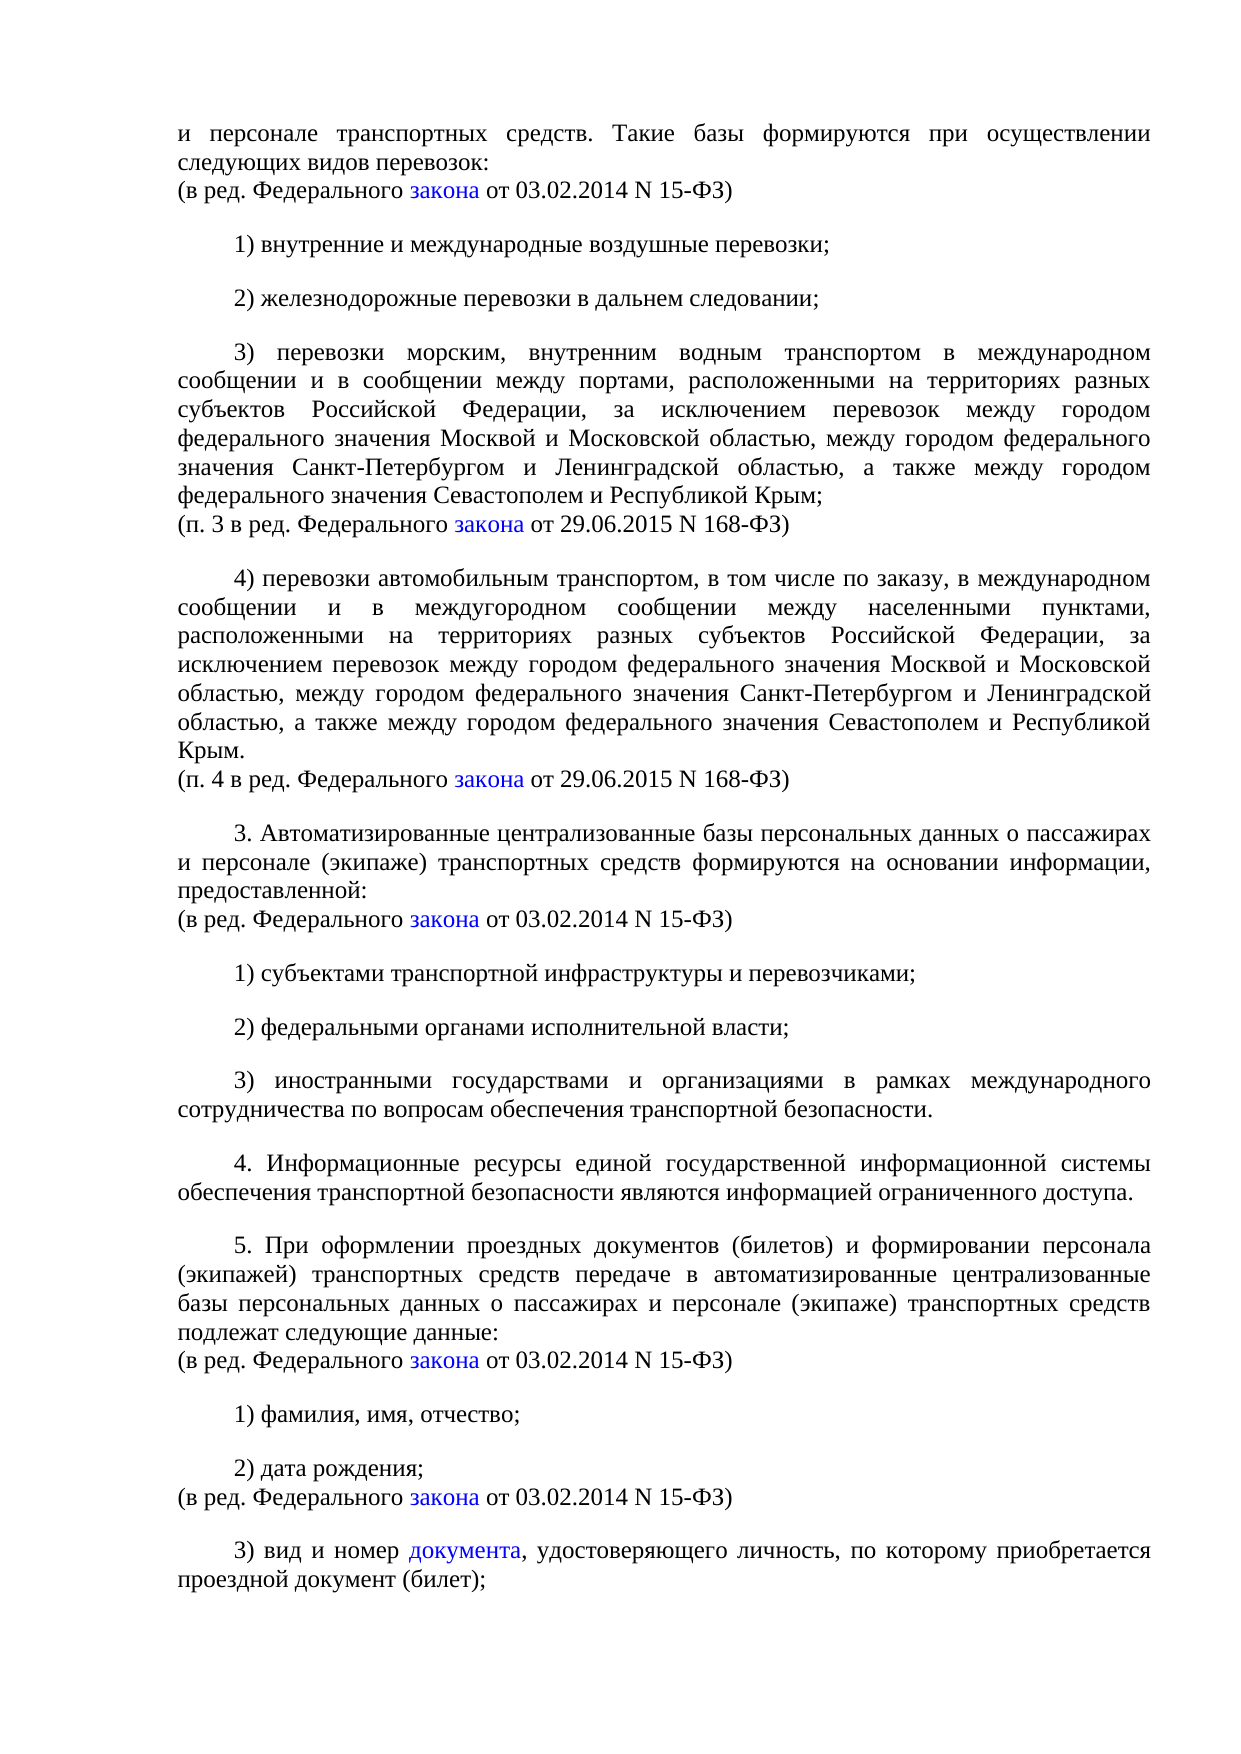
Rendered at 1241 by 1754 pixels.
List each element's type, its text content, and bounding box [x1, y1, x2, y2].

text 1) внутренние и международные воздушные перевозки; [177, 229, 1152, 258]
text (п. 3 в ред. Федерального закона от 29.06.2015 N 168-ФЗ) [177, 509, 1152, 538]
text (в ред. Федерального закона от 03.02.2014 N 15-ФЗ) [177, 1346, 1152, 1374]
text 2) железнодорожные перевозки в дальнем следовании; [177, 283, 1152, 312]
text 4. Информационные ресурсы единой государственной информационной системы обеспечения транспортной безопасности являются информацией ограниченного доступа. [177, 1148, 1152, 1206]
text 2) дата рождения; [177, 1453, 1152, 1482]
text (в ред. Федерального закона от 03.02.2014 N 15-ФЗ) [177, 904, 1152, 933]
text 5. При оформлении проездных документов (билетов) и формировании персонала (экипажей) транспортных средств передаче в автоматизированные централизованные базы персональных данных о пассажирах и персонале (экипаже) транспортных средств подлежат следующие данные: [177, 1231, 1152, 1346]
text 1) фамилия, имя, отчество; [177, 1399, 1152, 1428]
text (п. 4 в ред. Федерального закона от 29.06.2015 N 168-ФЗ) [177, 764, 1152, 793]
text 3) иностранными государствами и организациями в рамках международного сотрудничества по вопросам обеспечения транспортной безопасности. [177, 1066, 1152, 1123]
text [177, 118, 1152, 176]
text (в ред. Федерального закона от 03.02.2014 N 15-ФЗ) [177, 1482, 1152, 1511]
text 2) федеральными органами исполнительной власти; [177, 1012, 1152, 1041]
text 3) перевозки морским, внутренним водным транспортом в международном сообщении и в сообщении между портами, расположенными на территориях разных субъектов Российской Федерации, за исключением перевозок между городом федерального значения Москвой и Московской областью, между городом федерального значения Санкт-Петербургом и Ленинградской областью, а также между городом федерального значения Севастополем и Республикой Крым; [177, 337, 1152, 509]
text 3. Автоматизированные централизованные базы персональных данных о пассажирах и персонале (экипаже) транспортных средств формируются на основании информации, предоставленной: [177, 818, 1152, 904]
text (в ред. Федерального закона от 03.02.2014 N 15-ФЗ) [177, 176, 1152, 204]
text 3) вид и номер документа, удостоверяющего личность, по которому приобретается проездной документ (билет); [177, 1536, 1152, 1593]
text 1) субъектами транспортной инфраструктуры и перевозчиками; [177, 958, 1152, 987]
text 4) перевозки автомобильным транспортом, в том числе по заказу, в международном сообщении и в междугородном сообщении между населенными пунктами, расположенными на территориях разных субъектов Российской Федерации, за исключением перевозок между городом федерального значения Москвой и Московской областью, между городом федерального значения Санкт-Петербургом и Ленинградской областью, а также между городом федерального значения Севастополем и Республикой Крым. [177, 563, 1152, 764]
